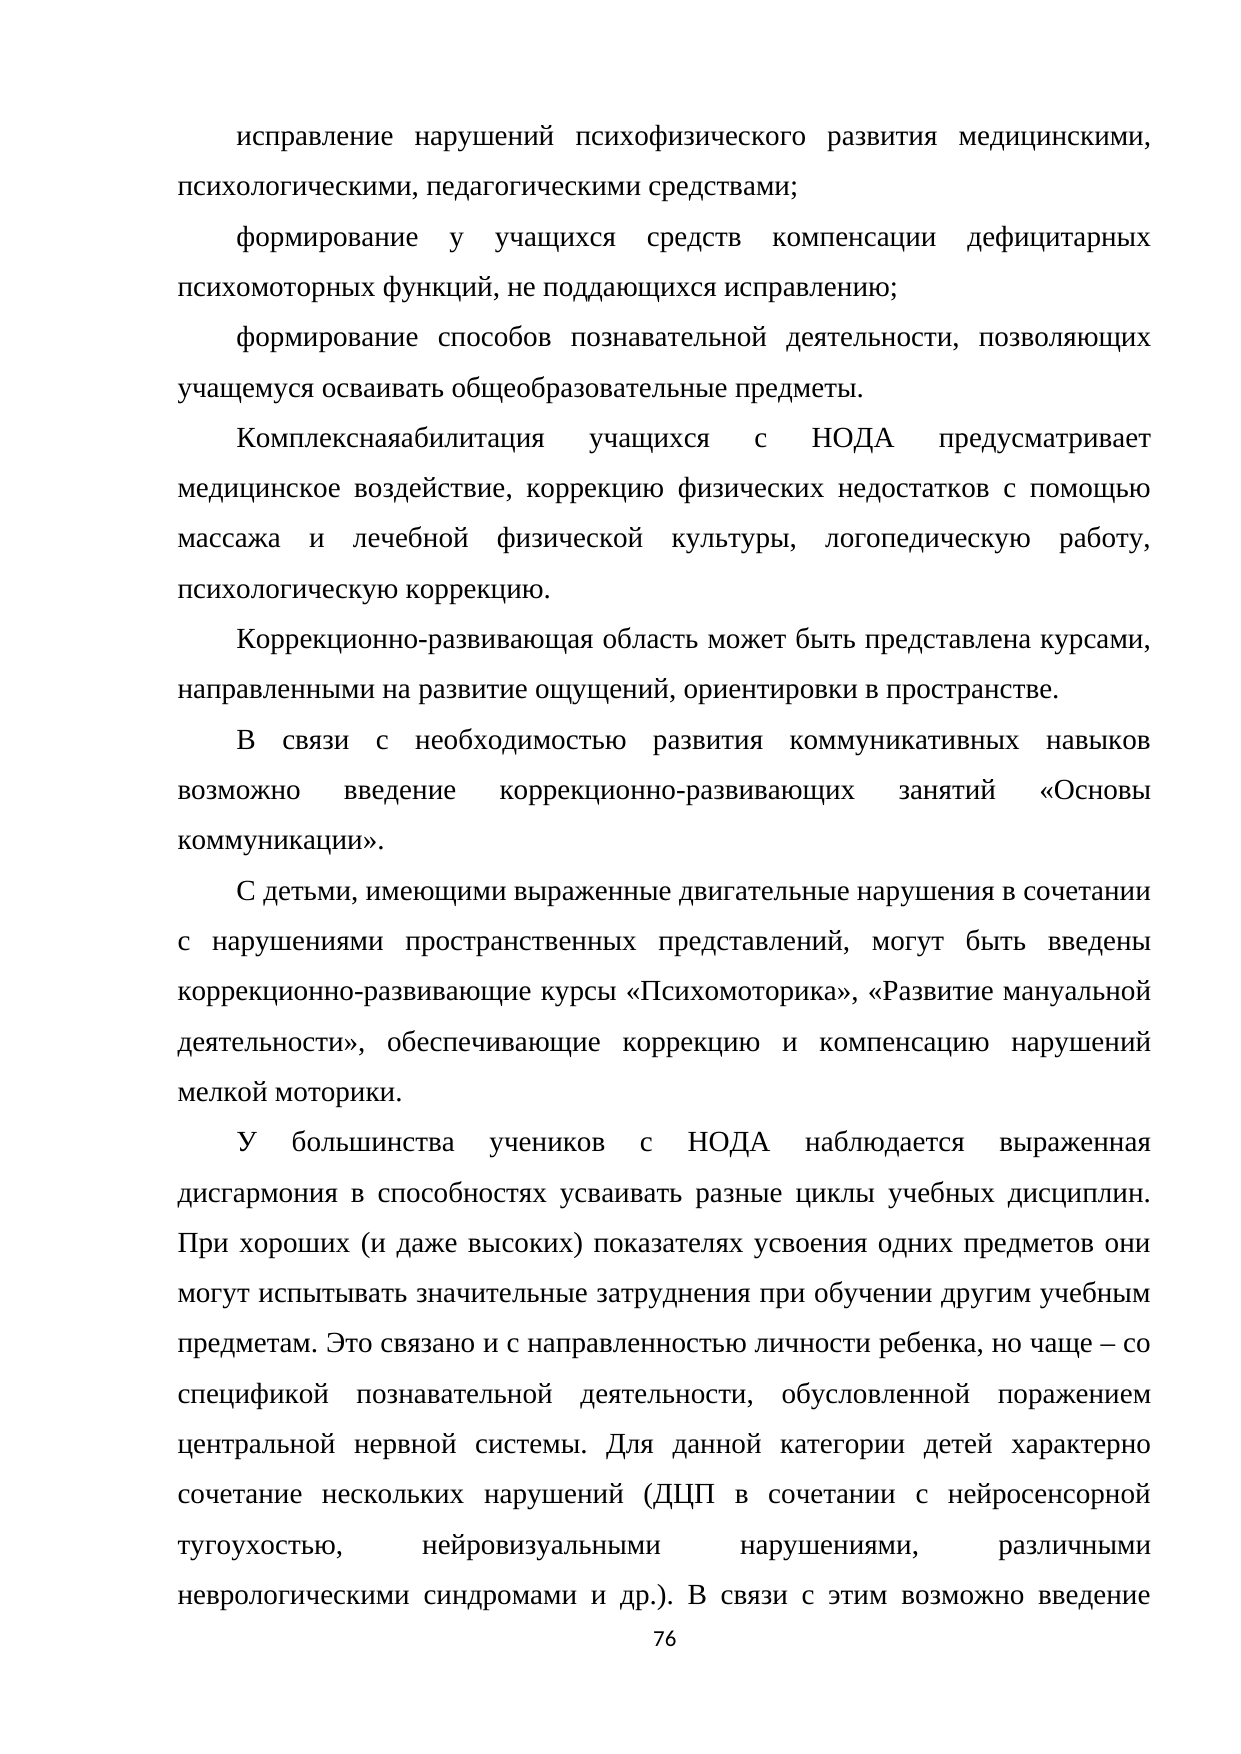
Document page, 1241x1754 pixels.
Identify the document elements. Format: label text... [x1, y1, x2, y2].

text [177, 1124, 1152, 1611]
text С детьми, имеющими выраженные двигательные нарушения в сочетании с нарушениями пространственных представлений, могут быть введены коррекционно-развивающие курсы «Психомоторика», «Развитие мануальной деятельности», обеспечивающие коррекцию и компенсацию нарушений мелкой моторики. [177, 873, 1152, 1108]
text формирование способов познавательной деятельности, позволяющих учащемуся осваивать общеобразовательные предметы. [177, 319, 1152, 403]
text формирование у учащихся средств компенсации дефицитарных психомоторных функций, не поддающихся исправлению; [177, 219, 1152, 303]
text В связи с необходимостью развития коммуникативных навыков возможно введение коррекционно-развивающих занятий «Основы коммуникации». [177, 722, 1152, 856]
text Коррекционно-развивающая область может быть представлена курсами, направленными на развитие ощущений, ориентировки в пространстве. [177, 621, 1152, 705]
text исправление нарушений психофизического развития медицинскими, психологическими, педагогическими средствами; [177, 118, 1152, 202]
text Комплекснаяабилитация учащихся с НОДА предусматривает медицинское воздействие, коррекцию физических недостатков с помощью массажа и лечебной физической культуры, логопедическую работу, психологическую коррекцию. [177, 420, 1152, 604]
